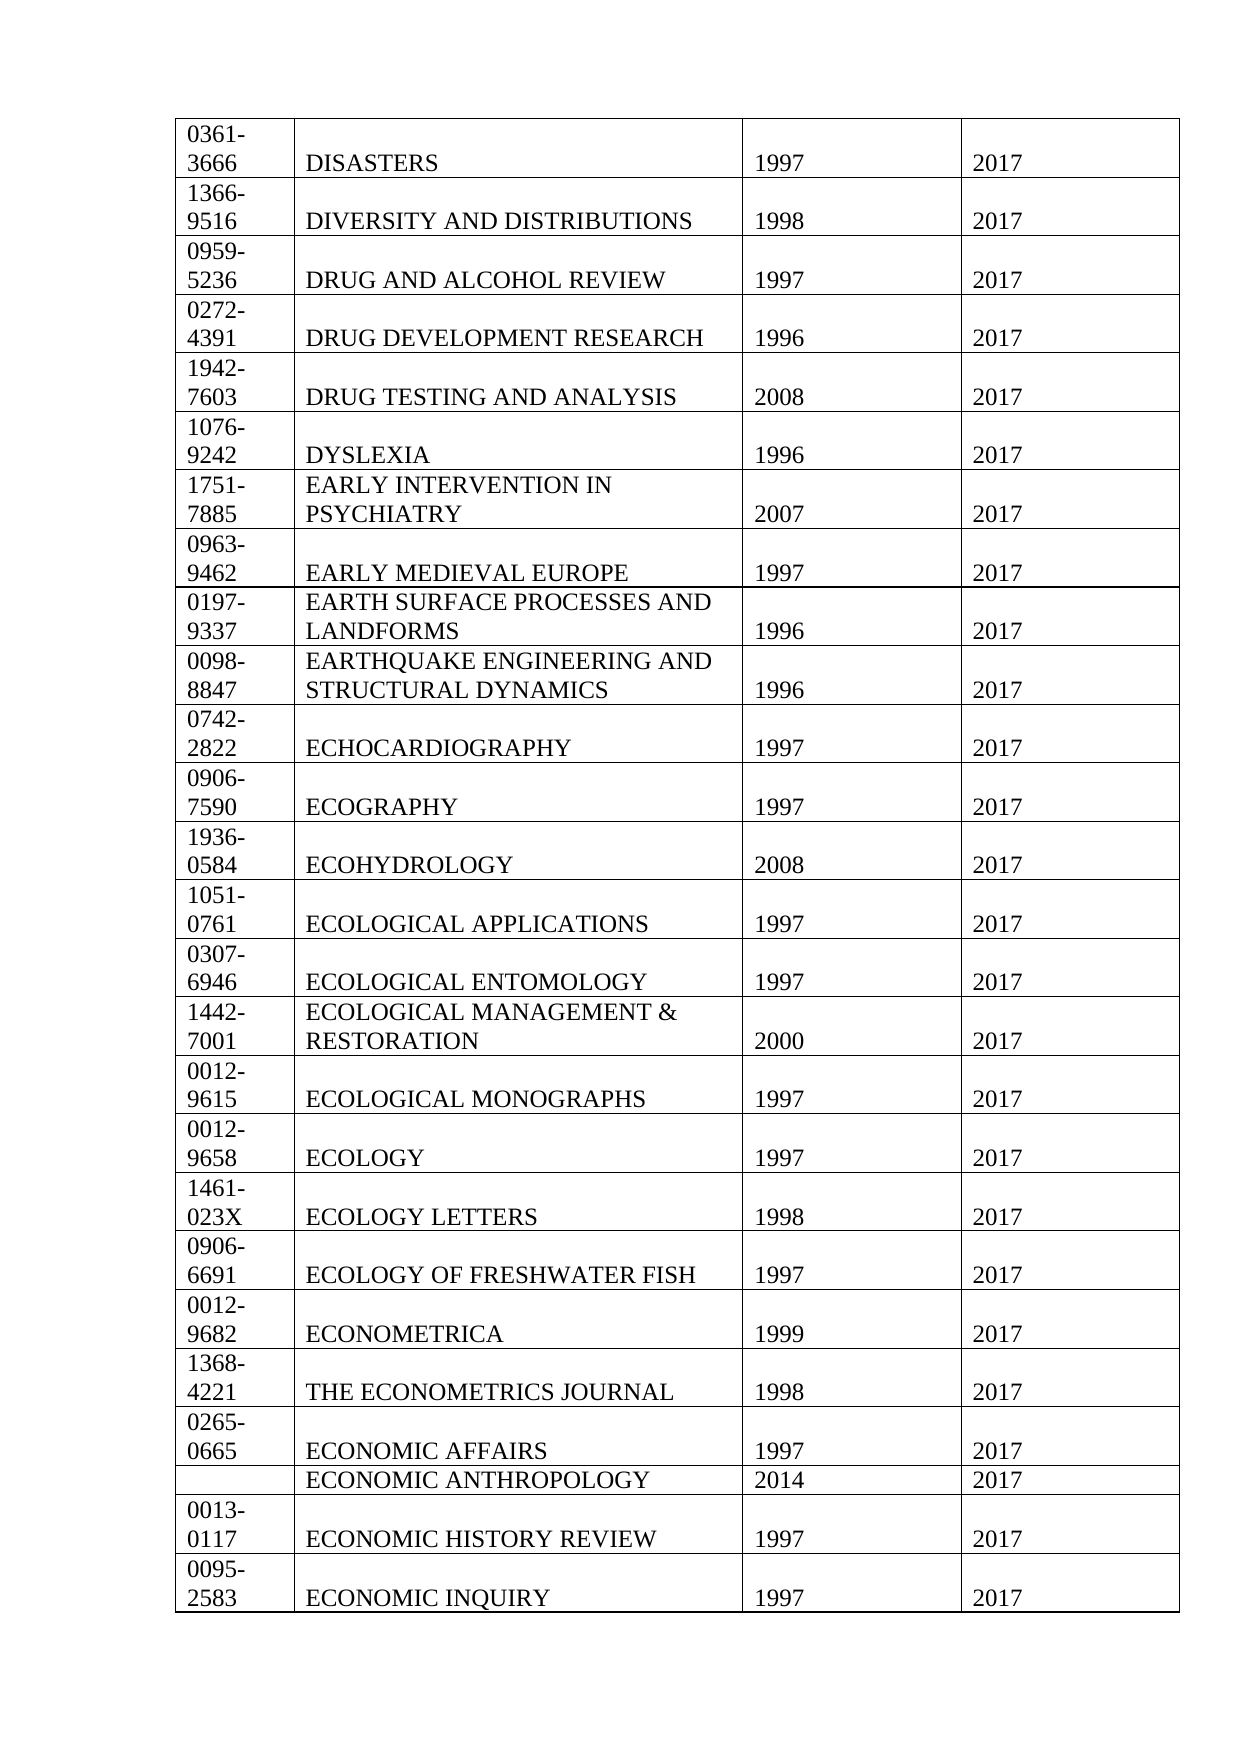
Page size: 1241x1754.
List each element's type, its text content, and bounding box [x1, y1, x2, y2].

table_cell ECONOMIC ANTHROPOLOGY [295, 1466, 742, 1494]
table_cell 0265-0665 [176, 1407, 294, 1464]
table_cell DRUG AND ALCOHOL REVIEW [295, 236, 742, 294]
table_cell 0012-9615 [176, 1056, 294, 1113]
table_cell 1996 [743, 588, 961, 645]
table_cell 0098-8847 [176, 646, 294, 703]
table_cell ECOLOGY OF FRESHWATER FISH [295, 1231, 742, 1289]
table_cell ECOHYDROLOGY [295, 822, 742, 879]
table_cell 0012-9658 [176, 1114, 294, 1172]
table_cell ECOGRAPHY [295, 763, 742, 821]
table_cell 2017 [962, 412, 1179, 469]
table_cell DISASTERS [295, 119, 742, 177]
table_cell 1366-9516 [176, 178, 294, 235]
table_cell 0095-2583 [176, 1554, 294, 1611]
table_cell EARLY MEDIEVAL EUROPE [295, 529, 742, 586]
table_cell 1998 [743, 178, 961, 235]
table_cell ECONOMETRICA [295, 1290, 742, 1347]
table_cell 1997 [743, 939, 961, 996]
table_cell 0197-9337 [176, 588, 294, 645]
table_cell 2017 [962, 1466, 1179, 1494]
table_cell 0307-6946 [176, 939, 294, 996]
table_cell 2007 [743, 470, 961, 528]
table_cell DYSLEXIA [295, 412, 742, 469]
table_cell 1998 [743, 1173, 961, 1230]
table_cell 2008 [743, 353, 961, 411]
table_cell 0959-5236 [176, 236, 294, 294]
table_cell 2017 [962, 1114, 1179, 1172]
table_cell 1997 [743, 1407, 961, 1464]
table_cell 2017 [962, 178, 1179, 235]
table_cell 1997 [743, 1231, 961, 1289]
table_cell 1997 [743, 1056, 961, 1113]
table_cell ECOLOGY [295, 1114, 742, 1172]
table_cell 2017 [962, 588, 1179, 645]
table_cell 1997 [743, 1495, 961, 1553]
table_cell 2017 [962, 705, 1179, 762]
table_cell 1997 [743, 705, 961, 762]
table_cell 2017 [962, 529, 1179, 586]
table_cell 1997 [743, 1554, 961, 1611]
table_cell 2017 [962, 880, 1179, 938]
table_cell 1999 [743, 1290, 961, 1347]
table_cell 1368-4221 [176, 1349, 294, 1406]
table_cell 1751-7885 [176, 470, 294, 528]
table_cell 2017 [962, 1056, 1179, 1113]
table_cell 2000 [743, 997, 961, 1055]
table_cell 1997 [743, 119, 961, 177]
table_cell DRUG DEVELOPMENT RESEARCH [295, 295, 742, 352]
table_cell 1996 [743, 295, 961, 352]
table_cell 2017 [962, 119, 1179, 177]
table_cell 2017 [962, 939, 1179, 996]
table_cell 1936-0584 [176, 822, 294, 879]
table_cell 1051-0761 [176, 880, 294, 938]
table_cell 2017 [962, 997, 1179, 1055]
table_cell 2017 [962, 470, 1179, 528]
table_cell DIVERSITY AND DISTRIBUTIONS [295, 178, 742, 235]
table_cell 2017 [962, 295, 1179, 352]
table_cell 1461-023X [176, 1173, 294, 1230]
table_cell 2017 [962, 1173, 1179, 1230]
table_cell 0963-9462 [176, 529, 294, 586]
table_cell 2017 [962, 763, 1179, 821]
table_cell 1442-7001 [176, 997, 294, 1055]
table_cell 0013-0117 [176, 1495, 294, 1553]
table_cell 1997 [743, 1114, 961, 1172]
table_cell EARTHQUAKE ENGINEERING AND STRUCTURAL DYNAMICS [295, 646, 742, 703]
table_cell 1996 [743, 412, 961, 469]
table_cell 2017 [962, 1290, 1179, 1347]
table_cell 2017 [962, 1554, 1179, 1611]
table_cell ECOLOGICAL ENTOMOLOGY [295, 939, 742, 996]
table_cell ECOLOGY LETTERS [295, 1173, 742, 1230]
table_cell DRUG TESTING AND ANALYSIS [295, 353, 742, 411]
table_cell THE ECONOMETRICS JOURNAL [295, 1349, 742, 1406]
table_cell 1997 [743, 236, 961, 294]
table_cell 2017 [962, 1231, 1179, 1289]
table_cell 2014 [743, 1466, 961, 1494]
table_cell ECONOMIC AFFAIRS [295, 1407, 742, 1464]
table_cell ECHOCARDIOGRAPHY [295, 705, 742, 762]
table_cell 1997 [743, 529, 961, 586]
table_cell 2017 [962, 236, 1179, 294]
table_cell 1942-7603 [176, 353, 294, 411]
table_cell ECOLOGICAL APPLICATIONS [295, 880, 742, 938]
table_cell ECOLOGICAL MANAGEMENT & RESTORATION [295, 997, 742, 1055]
table_cell 0012-9682 [176, 1290, 294, 1347]
table_cell 2017 [962, 353, 1179, 411]
table_cell 1996 [743, 646, 961, 703]
table_cell 0742-2822 [176, 705, 294, 762]
table_cell 2017 [962, 822, 1179, 879]
table_cell EARLY INTERVENTION IN PSYCHIATRY [295, 470, 742, 528]
table_cell 2017 [962, 1407, 1179, 1464]
table_cell 2008 [743, 822, 961, 879]
table_cell EARTH SURFACE PROCESSES AND LANDFORMS [295, 588, 742, 645]
table_cell 2017 [962, 1349, 1179, 1406]
table_cell 1997 [743, 880, 961, 938]
table_cell 2017 [962, 646, 1179, 703]
table_cell ECONOMIC INQUIRY [295, 1554, 742, 1611]
table_cell 1998 [743, 1349, 961, 1406]
table_cell ECONOMIC HISTORY REVIEW [295, 1495, 742, 1553]
table_cell 2017 [962, 1495, 1179, 1553]
table_cell 1997 [743, 763, 961, 821]
table_cell ECOLOGICAL MONOGRAPHS [295, 1056, 742, 1113]
table_cell 0361-3666 [176, 119, 294, 177]
table_cell 0906-7590 [176, 763, 294, 821]
table_cell 1076-9242 [176, 412, 294, 469]
table_cell 0906-6691 [176, 1231, 294, 1289]
table_cell 0272-4391 [176, 295, 294, 352]
table_cell [176, 1466, 294, 1494]
